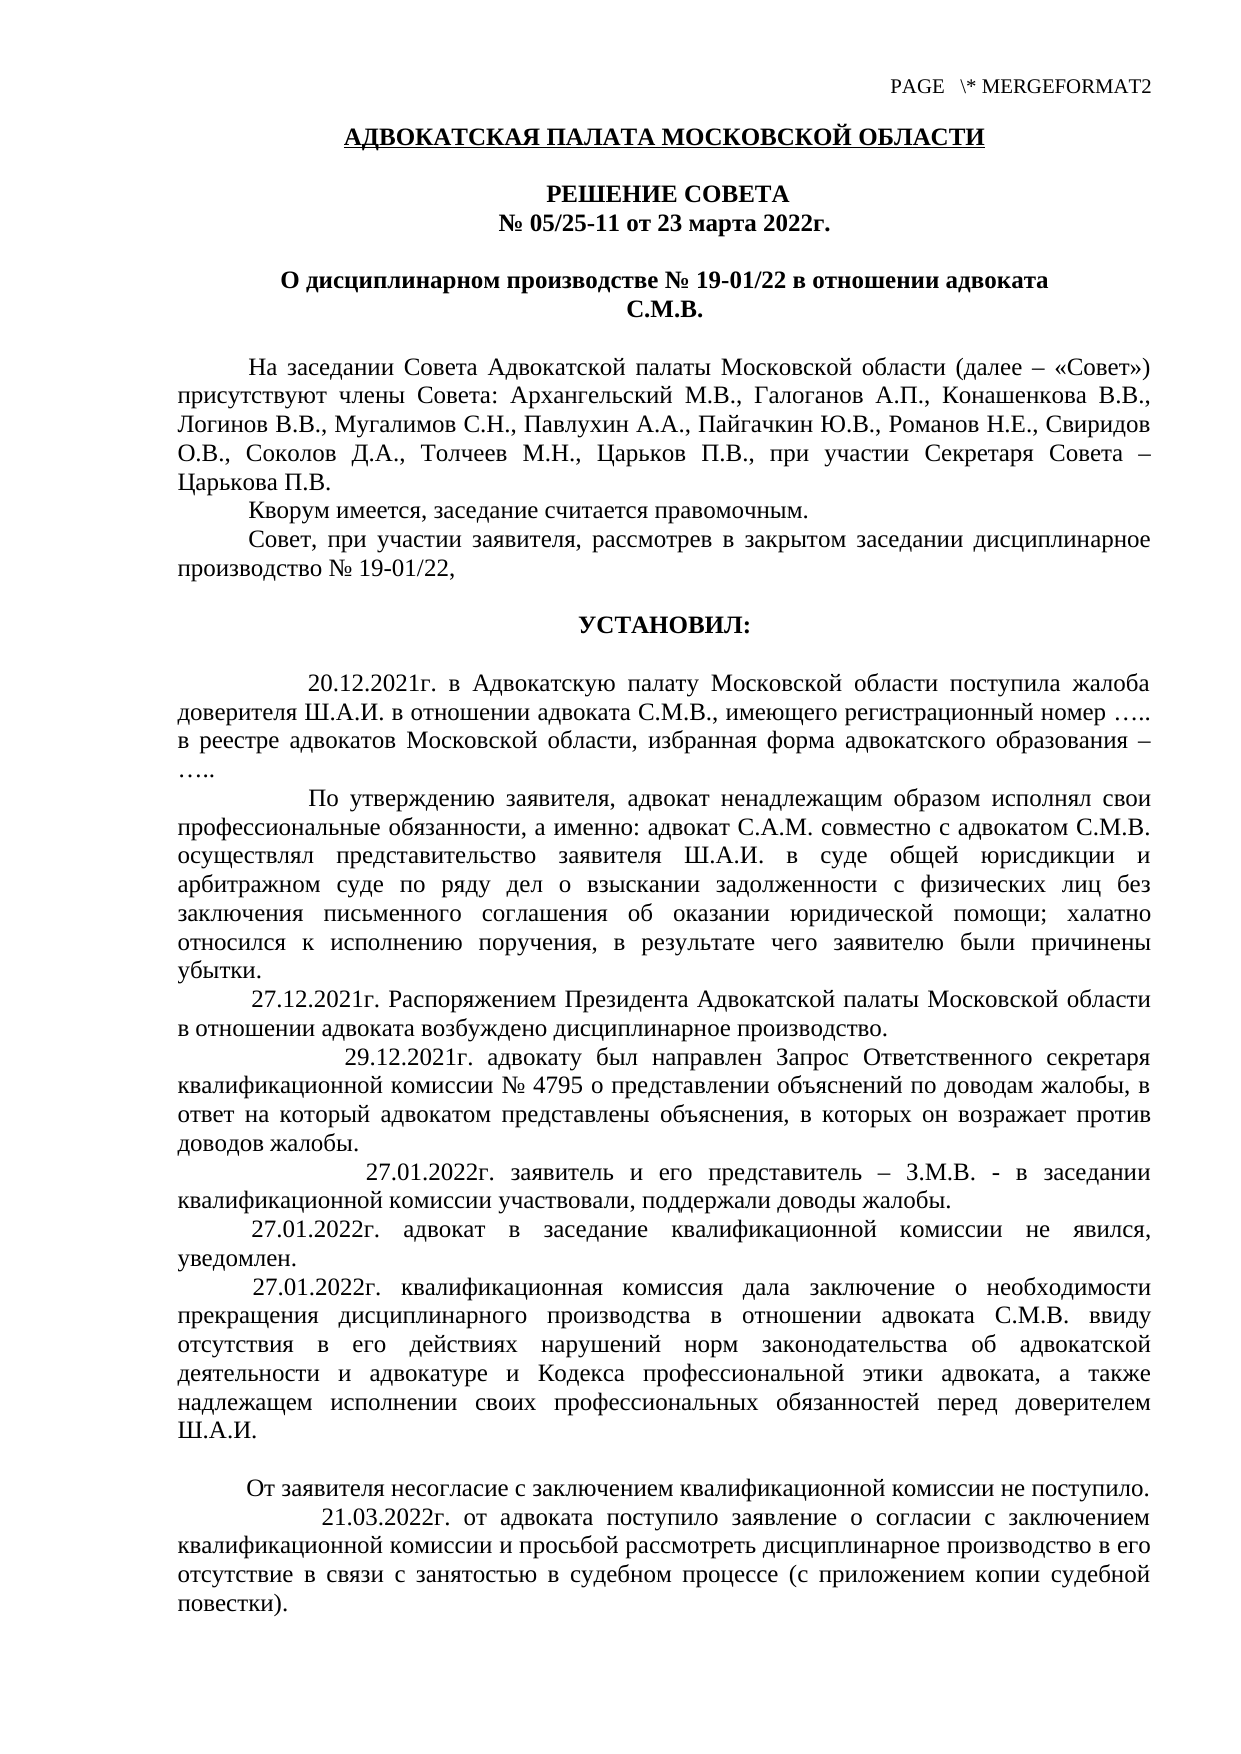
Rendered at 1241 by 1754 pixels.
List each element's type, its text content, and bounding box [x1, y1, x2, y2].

text УСТАНОВИЛ: [177, 611, 1152, 639]
text Совет, при участии заявителя, рассмотрев в закрытом заседании дисциплинарное производство № 19-01/22, [177, 524, 1152, 582]
text адвокатская палата московской области [177, 122, 1152, 151]
text 29.12.2021г. адвокату был направлен Запрос Ответственного секретаря квалификационной комиссии № 4795 о представлении объяснений по доводам жалобы, в ответ на который адвокатом представлены объяснения, в которых он возражает против доводов жалобы. [177, 1042, 1152, 1157]
text С.М.В. [177, 294, 1152, 323]
text 20.12.2021г. в Адвокатскую палату Московской области поступила жалоба доверителя Ш.А.И. в отношении адвоката С.М.В., имеющего регистрационный номер ….. в реестре адвокатов Московской области, избранная форма адвокатского образования – ….. [177, 668, 1152, 783]
text № 05/25-11 от 23 марта 2022г. [177, 208, 1152, 237]
text 27.01.2022г. квалификационная комиссия дала заключение о необходимости прекращения дисциплинарного производства в отношении адвоката С.М.В. ввиду отсутствия в его действиях нарушений норм законодательства об адвокатской деятельности и адвокатуре и Кодекса профессиональной этики адвоката, а также надлежащем исполнении своих профессиональных обязанностей перед доверителем Ш.А.И. [177, 1272, 1152, 1444]
text Кворум имеется, заседание считается правомочным. [177, 496, 1152, 524]
text Решение СОВЕТА [472, 179, 1152, 208]
text От заявителя несогласие с заключением квалификационной комиссии не поступило. [177, 1473, 1152, 1502]
text На заседании Совета Адвокатской палаты Московской области (далее – «Совет») присутствуют члены Совета: Архангельский М.В., Галоганов А.П., Конашенкова В.В., Логинов В.В., Мугалимов С.Н., Павлухин А.А., Пайгачкин Ю.В., Романов Н.Е., Свиридов О.В., Соколов Д.А., Толчеев М.Н., Царьков П.В., при участии Секретаря Совета – Царькова П.В. [177, 352, 1152, 496]
text 27.12.2021г. Распоряжением Президента Адвокатской палаты Московской области в отношении адвоката возбуждено дисциплинарное производство. [177, 984, 1152, 1042]
text О дисциплинарном производстве № 19-01/22 в отношении адвоката [177, 266, 1152, 294]
text 21.03.2022г. от адвоката поступило заявление о согласии с заключением квалификационной комиссии и просьбой рассмотреть дисциплинарное производство в его отсутствие в связи с занятостью в судебном процессе (с приложением копии судебной повестки). [177, 1502, 1152, 1617]
text 27.01.2022г. заявитель и его представитель – З.М.В. - в заседании квалификационной комиссии участвовали, поддержали доводы жалобы. [177, 1157, 1152, 1214]
text 27.01.2022г. адвокат в заседание квалификационной комиссии не явился, уведомлен. [177, 1214, 1152, 1272]
text По утверждению заявителя, адвокат ненадлежащим образом исполнял свои профессиональные обязанности, а именно: адвокат С.А.М. совместно с адвокатом С.М.В. осуществлял представительство заявителя Ш.А.И. в суде общей юрисдикции и арбитражном суде по ряду дел о взыскании задолженности с физических лиц без заключения письменного соглашения об оказании юридической помощи; халатно относился к исполнению поручения, в результате чего заявителю были причинены убытки. [177, 783, 1152, 984]
